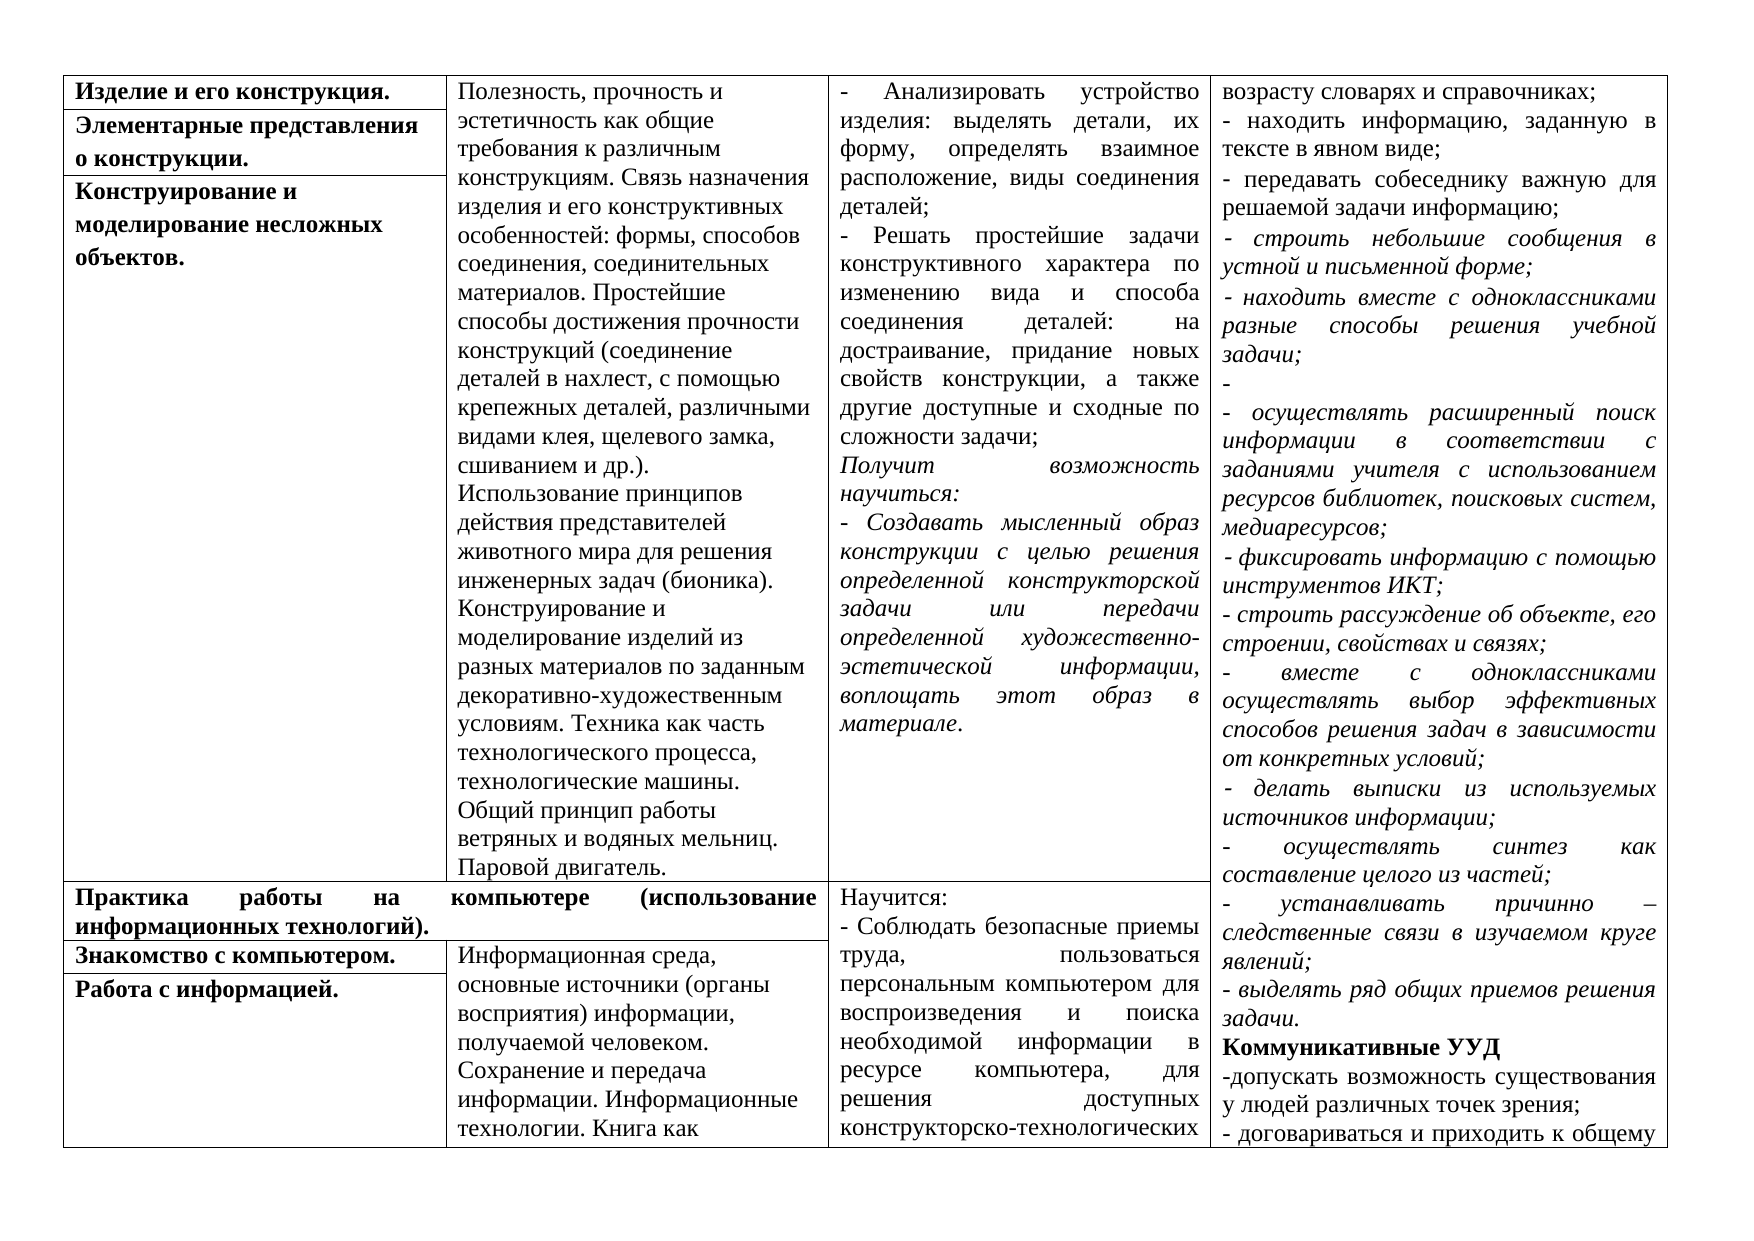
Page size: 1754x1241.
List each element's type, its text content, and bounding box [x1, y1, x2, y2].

table_cell Знакомство с компьютером. [64, 941, 446, 973]
table_cell Конструирование и моделирование несложных объектов. [64, 176, 446, 881]
table_cell Практика работы на компьютере (использование информационных технологий). [64, 882, 828, 939]
table_cell Элементарные представления о конструкции. [64, 110, 446, 175]
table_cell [64, 974, 446, 1147]
table_cell Научится: - Соблюдать безопасные приемы труда, пользоваться персональным компьютером для воспроизведения и поиска необходимой информации в ресурсе компьютера, для решения доступных конструкторско-технологических задач; Получит возможность научиться: - Использовать простейшие приемы работы с готовыми электронными ресурсами. [829, 882, 1210, 1147]
table_cell Информационная среда, основные источники (органы восприятия) информации, получаемой человеком. Сохранение и передача информации. Информационные технологии. Книга как древнейший вид графической информации. Источники информации, используемые человеком в быту: телевидение, радио, печатные издания, персональный компьютер и др. Современный информационный мир. Персональный компьютер (ПК) и его назначение. Правила безопасного пользования ПК. Назначение основных устройств компьютера для ввода, вывода и обработки информации. Работа с доступными источниками информации (книги, музеи, беседы с мастерами (мастер-классы), сеть Интернет, видео, DVD). [447, 941, 828, 1147]
table_cell Изделие и его конструкция. [64, 76, 446, 109]
table_cell Полезность, прочность и эстетичность как общие требования к различным конструкциям. Связь назначения изделия и его конструктивных особенностей: формы, способов соединения, соединительных материалов. Простейшие способы достижения прочности конструкций (соединение деталей в нахлест, с помощью крепежных деталей, различными видами клея, щелевого замка, сшиванием и др.). Использование принципов действия представителей животного мира для решения инженерных задач (бионика). Конструирование и моделирование изделий из разных материалов по заданным декоративно-художественным условиям. Техника как часть технологического процесса, технологические машины. Общий принцип работы ветряных и водяных мельниц. Паровой двигатель. [447, 76, 828, 881]
